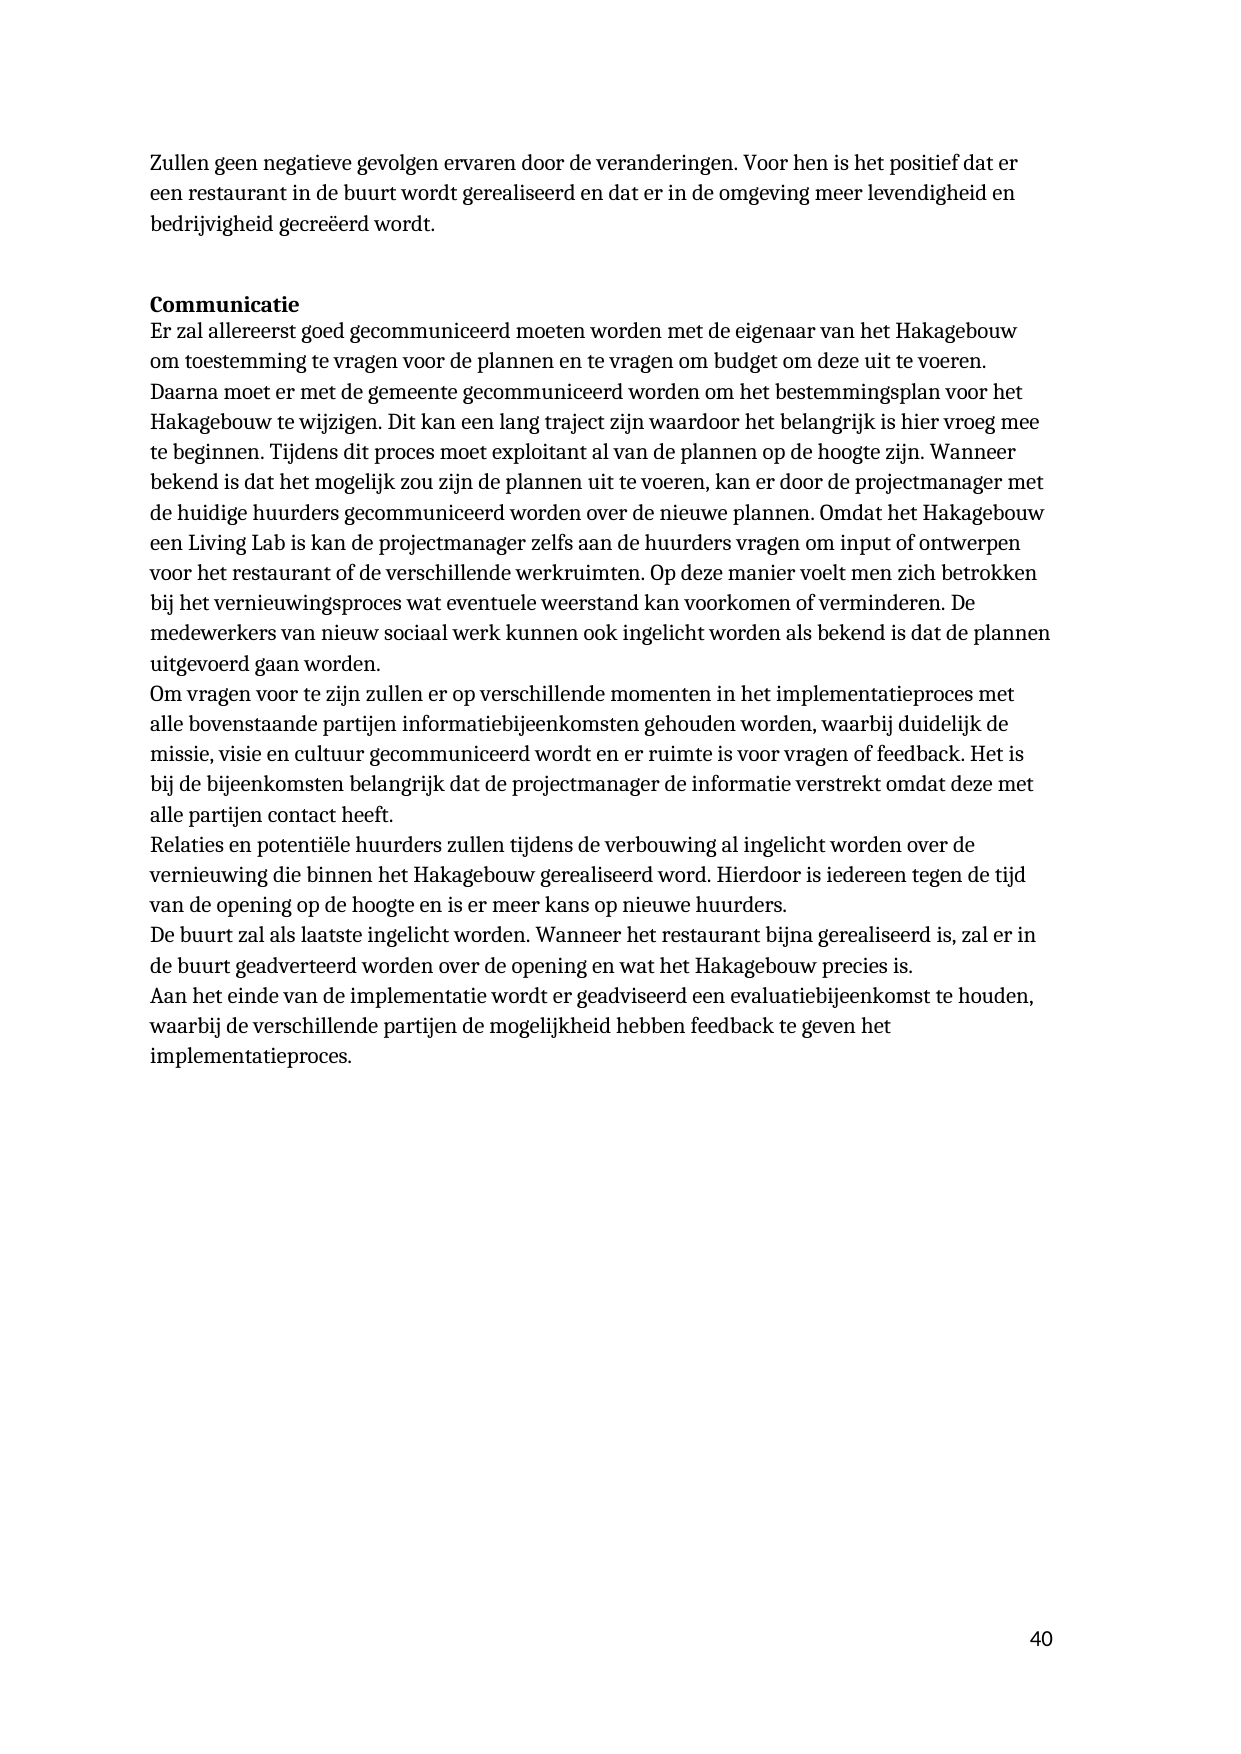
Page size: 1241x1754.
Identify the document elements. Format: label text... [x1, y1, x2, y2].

text Relaties en potentiële huurders zullen tijdens de verbouwing al ingelicht worden over de vernieuwing die binnen het Hakagebouw gerealiseerd word. Hierdoor is iedereen tegen de tijd van de opening op de hoogte en is er meer kans op nieuwe huurders. [150, 832, 1053, 918]
text Om vragen voor te zijn zullen er op verschillende momenten in het implementatieproces met alle bovenstaande partijen informatiebijeenkomsten gehouden worden, waarbij duidelijk de missie, visie en cultuur gecommuniceerd wordt en er ruimte is voor vragen of feedback. Het is bij de bijeenkomsten belangrijk dat de projectmanager de informatie verstrekt omdat deze met alle partijen contact heeft. [150, 681, 1053, 828]
text Zullen geen negatieve gevolgen ervaren door de veranderingen. Voor hen is het positief dat er een restaurant in de buurt wordt gerealiseerd en dat er in de omgeving meer levendigheid en bedrijvigheid gecreëerd wordt. [150, 150, 1053, 237]
text Communicatie [150, 292, 1053, 318]
text Aan het einde van de implementatie wordt er geadviseerd een evaluatiebijeenkomst te houden, waarbij de verschillende partijen de mogelijkheid hebben feedback te geven het implementatieproces. [150, 983, 1053, 1069]
text Er zal allereerst goed gecommuniceerd moeten worden met de eigenaar van het Hakagebouw om toestemming te vragen voor de plannen en te vragen om budget om deze uit te voeren. Daarna moet er met de gemeente gecommuniceerd worden om het bestemmingsplan voor het Hakagebouw te wijzigen. Dit kan een lang traject zijn waardoor het belangrijk is hier vroeg mee te beginnen. Tijdens dit proces moet exploitant al van de plannen op de hoogte zijn. Wanneer bekend is dat het mogelijk zou zijn de plannen uit te voeren, kan er door de projectmanager met de huidige huurders gecommuniceerd worden over de nieuwe plannen. Omdat het Hakagebouw een Living Lab is kan de projectmanager zelfs aan de huurders vragen om input of ontwerpen voor het restaurant of de verschillende werkruimten. Op deze manier voelt men zich betrokken bij het vernieuwingsproces wat eventuele weerstand kan voorkomen of verminderen. De medewerkers van nieuw sociaal werk kunnen ook ingelicht worden als bekend is dat de plannen uitgevoerd gaan worden. [150, 318, 1053, 677]
text De buurt zal als laatste ingelicht worden. Wanneer het restaurant bijna gerealiseerd is, zal er in de buurt geadverteerd worden over de opening en wat het Hakagebouw precies is. [150, 922, 1053, 979]
